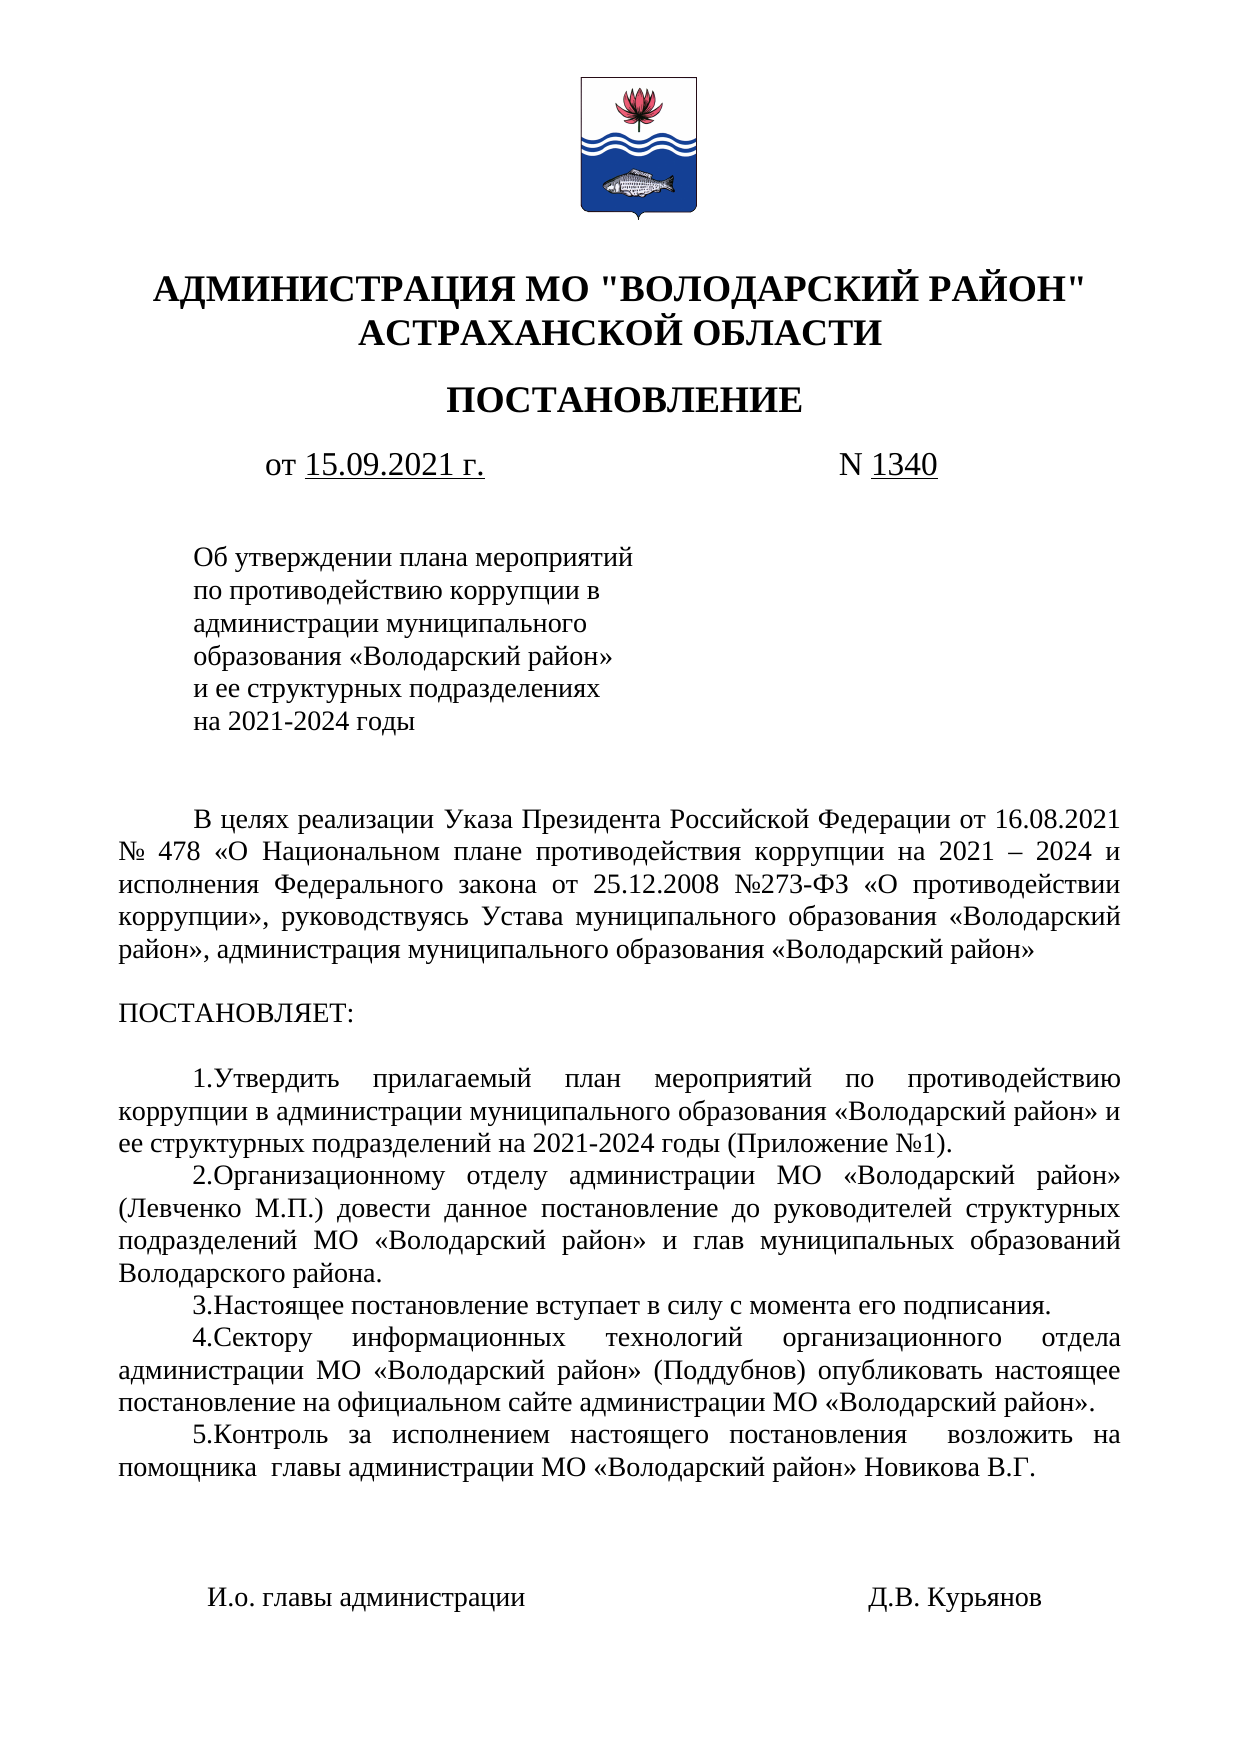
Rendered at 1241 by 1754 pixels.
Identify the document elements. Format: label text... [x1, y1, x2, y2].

text И.о. главы администрации Д.В. Курьянов [118, 1579, 1122, 1612]
text АСТРАХАНСКОЙ ОБЛАСТИ [118, 310, 1122, 353]
text ПОСТАНОВЛЯЕТ: [118, 996, 1122, 1029]
text ПОСТАНОВЛЕНИЕ [118, 377, 1122, 420]
text 1.Утвердить прилагаемый план мероприятий по противодействию коррупции в администрации муниципального образования «Володарский район» и ее структурных подразделений на 2021-2024 годы (Приложение №1). [118, 1061, 1122, 1158]
text 3.Настоящее постановление вступает в силу с момента его подписания. [118, 1288, 1122, 1320]
text 4.Сектору информационных технологий организационного отдела администрации МО «Володарский район» (Поддубнов) опубликовать настоящее постановление на официальном сайте администрации МО «Володарский район». [118, 1320, 1122, 1418]
text образования «Володарский район» [118, 642, 1122, 671]
picture [580, 77, 698, 220]
text на 2021-2024 годы [118, 708, 1122, 736]
text администрации муниципального [118, 609, 1122, 638]
text и ее структурных подразделениях [118, 675, 1122, 704]
text Об утверждении плана мероприятий [118, 544, 1122, 572]
text 5.Контроль за исполнением настоящего постановления возложить на помощника главы администрации МО «Володарский район» Новикова В.Г. [118, 1418, 1122, 1482]
text В целях реализации Указа Президента Российской Федерации от 16.08.2021 № 478 «О Национальном плане противодействия коррупции на 2021 – 2024 и исполнения Федерального закона от 25.12.2008 №273-ФЗ «О противодействии коррупции», руководствуясь Устава муниципального образования «Володарский район», администрация муниципального образования «Володарский район» [118, 802, 1122, 964]
text 2.Организационному отделу администрации МО «Володарский район» (Левченко М.П.) довести данное постановление до руководителей структурных подразделений МО «Володарский район» и глав муниципальных образований Володарского района. [118, 1158, 1122, 1288]
table_header N 1340 [631, 444, 1144, 483]
text по противодействию коррупции в [118, 577, 1122, 605]
table_header от 15.09.2021 г. [118, 444, 631, 483]
text АДМИНИСТРАЦИЯ МО "ВОЛОДАРСКИЙ РАЙОН" [118, 267, 1122, 310]
